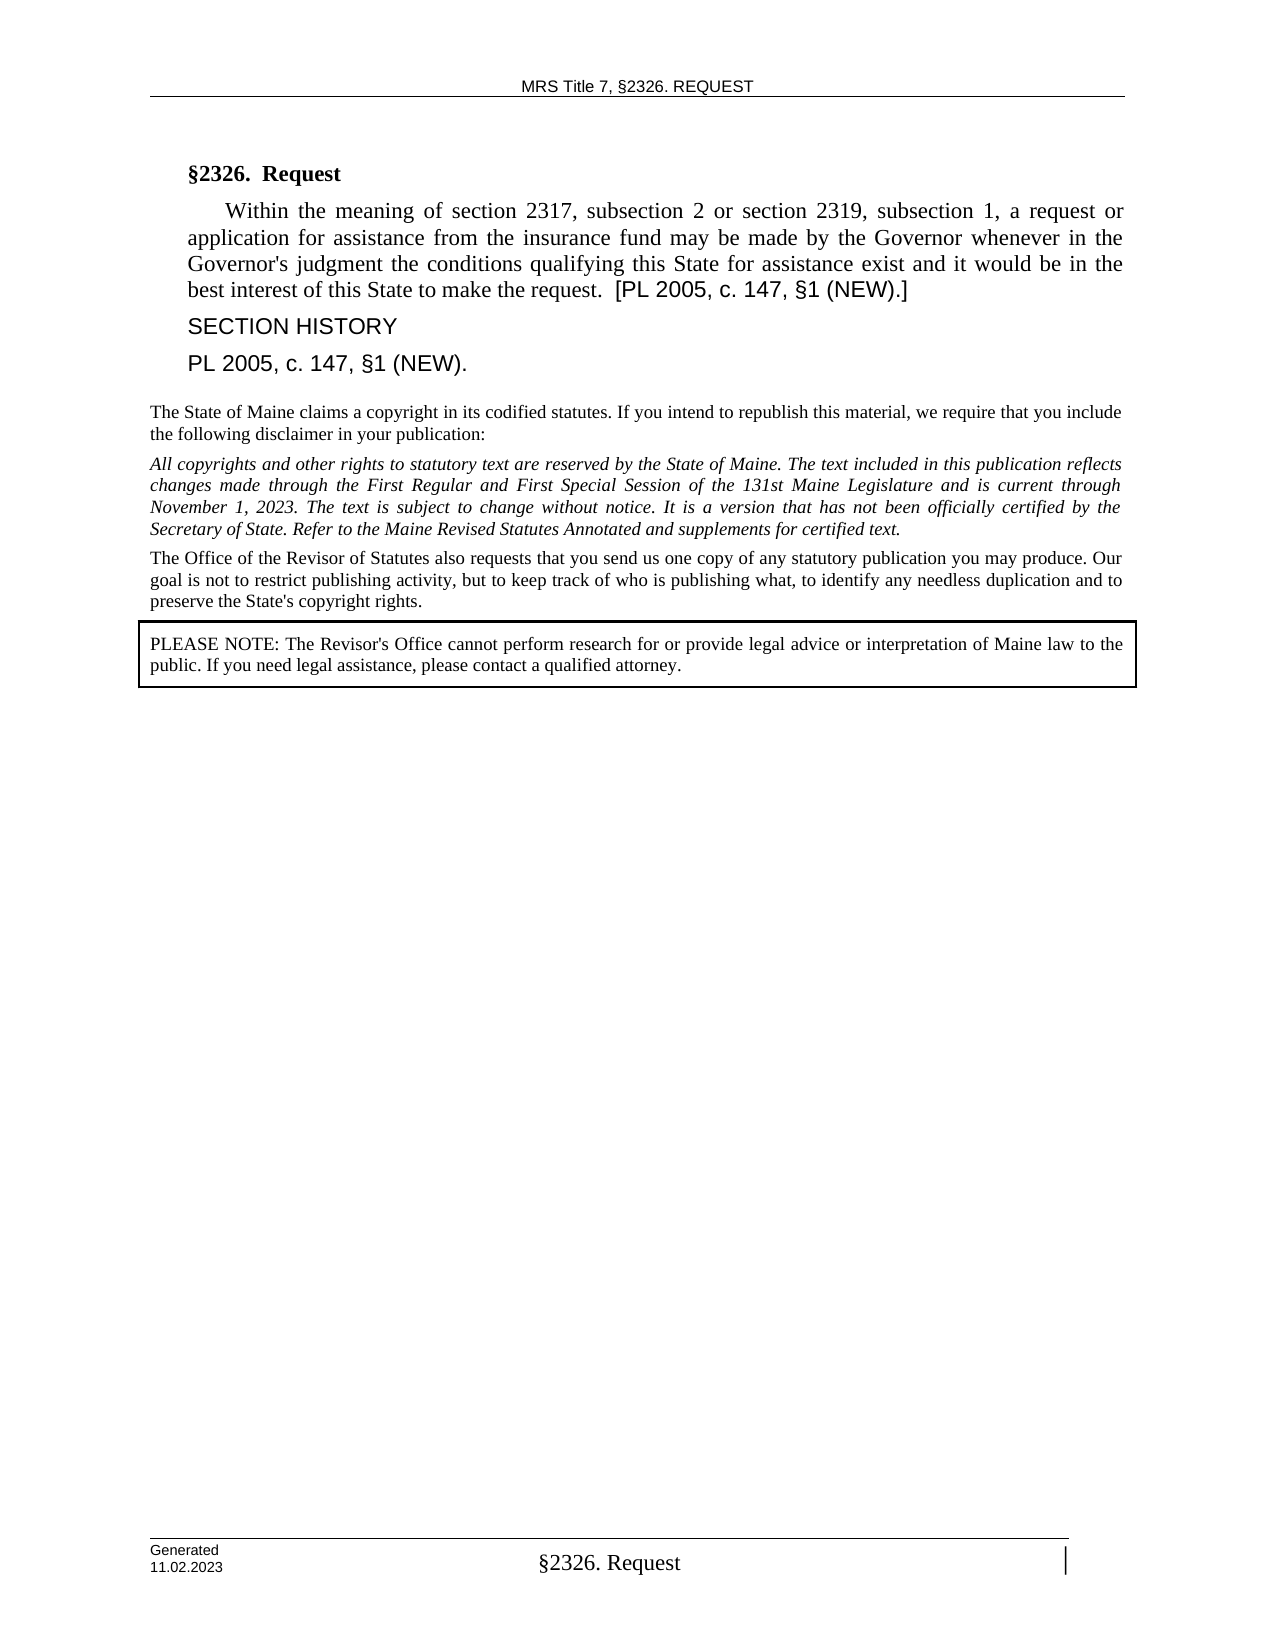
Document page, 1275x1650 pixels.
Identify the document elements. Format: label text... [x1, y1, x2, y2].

text SECTION HISTORY [187, 313, 1125, 339]
text The State of Maine claims a copyright in its codified statutes. If you intend to republish this material, we require that you include the following disclaimer in your publication: [150, 401, 1125, 444]
text PLEASE NOTE: The Revisor's Office cannot perform research for or provide legal advice or interpretation of Maine law to the public. If you need legal assistance, please contact a qualified attorney. [140, 623, 1135, 686]
text The Office of the Revisor of Statutes also requests that you send us one copy of any statutory publication you may produce. Our goal is not to restrict publishing activity, but to keep track of who is publishing what, to identify any needless duplication and to preserve the State's copyright rights. [150, 547, 1125, 612]
text Within the meaning of section 2317, subsection 2 or section 2319, subsection 1, a request or application for assistance from the insurance fund may be made by the Governor whenever in the Governor's judgment the conditions qualifying this State for assistance exist and it would be in the best interest of this State to make the request. [PL 2005, c. 147, §1 (NEW).] [187, 197, 1125, 303]
text §2326. Request [187, 160, 1125, 187]
text All copyrights and other rights to statutory text are reserved by the State of Maine. The text included in this publication reflects changes made through the First Regular and First Special Session of the 131st Maine Legislature and is current through November 1, 2023 . The text is subject to change without notice. It is a version that has not been officially certified by the Secretary of State. Refer to the Maine Revised Statutes Annotated and supplements for certified text. [150, 453, 1125, 539]
text PL 2005, c. 147, §1 (NEW). [187, 350, 1125, 376]
